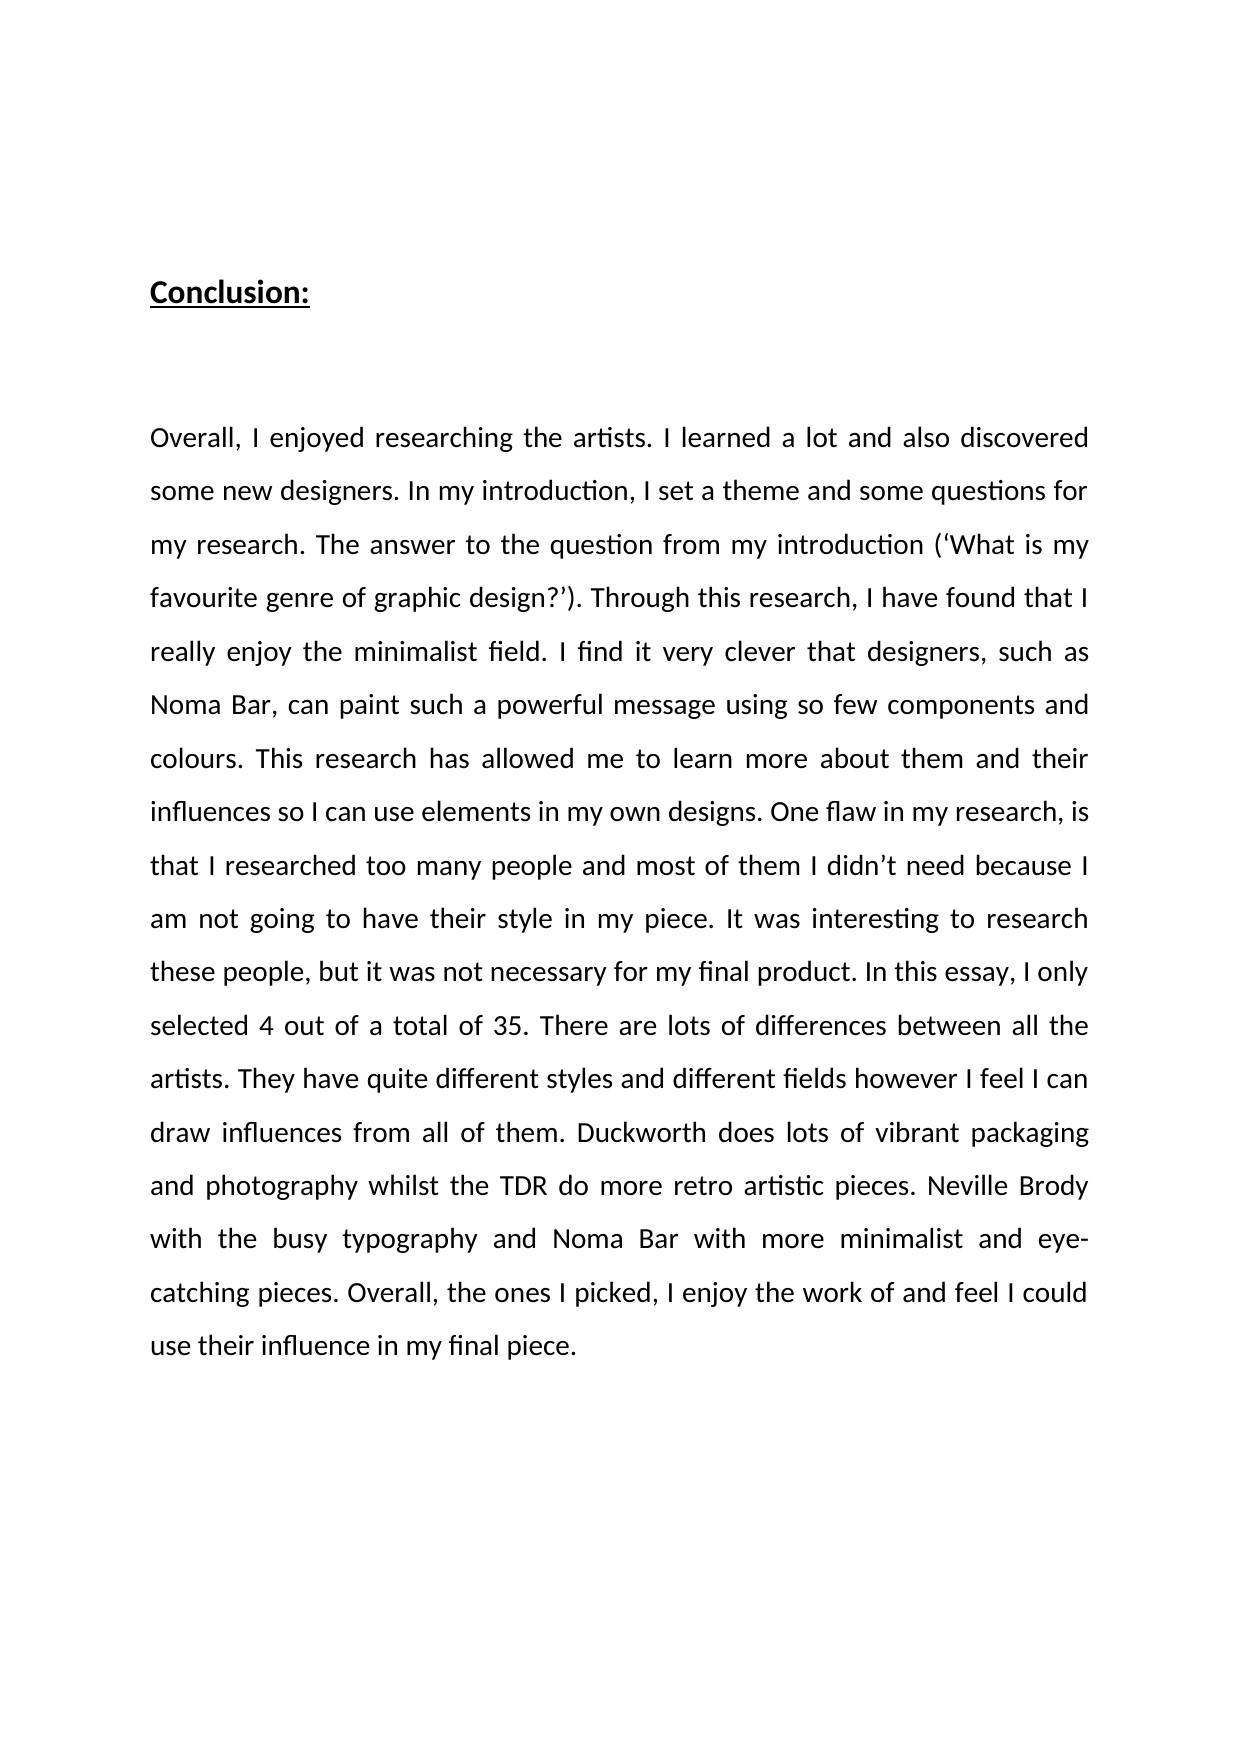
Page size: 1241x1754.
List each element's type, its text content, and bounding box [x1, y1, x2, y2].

text Conclusion: [150, 271, 1090, 312]
text Overall, I enjoyed researching the artists. I learned a lot and also discovered some new designers. In my introduction, I set a theme and some questions for my research. The answer to the question from my introduction (‘What is my favourite genre of graphic design?’). Through this research, I have found that I really enjoy the minimalist field. I find it very clever that designers, such as Noma Bar, can paint such a powerful message using so few components and colours. This research has allowed me to learn more about them and their influences so I can use elements in my own designs. One flaw in my research, is that I researched too many people and most of them I didn’t need because I am not going to have their style in my piece. It was interesting to research these people, but it was not necessary for my final product. In this essay, I only selected 4 out of a total of 35. There are lots of differences between all the artists. They have quite different styles and different fields however I feel I can draw influences from all of them. Duckworth does lots of vibrant packaging and photography whilst the TDR do more retro artistic pieces. Neville Brody with the busy typography and Noma Bar with more minimalist and eye-catching pieces. Overall, the ones I picked, I enjoy the work of and feel I could use their influence in my final piece. [150, 419, 1090, 1363]
